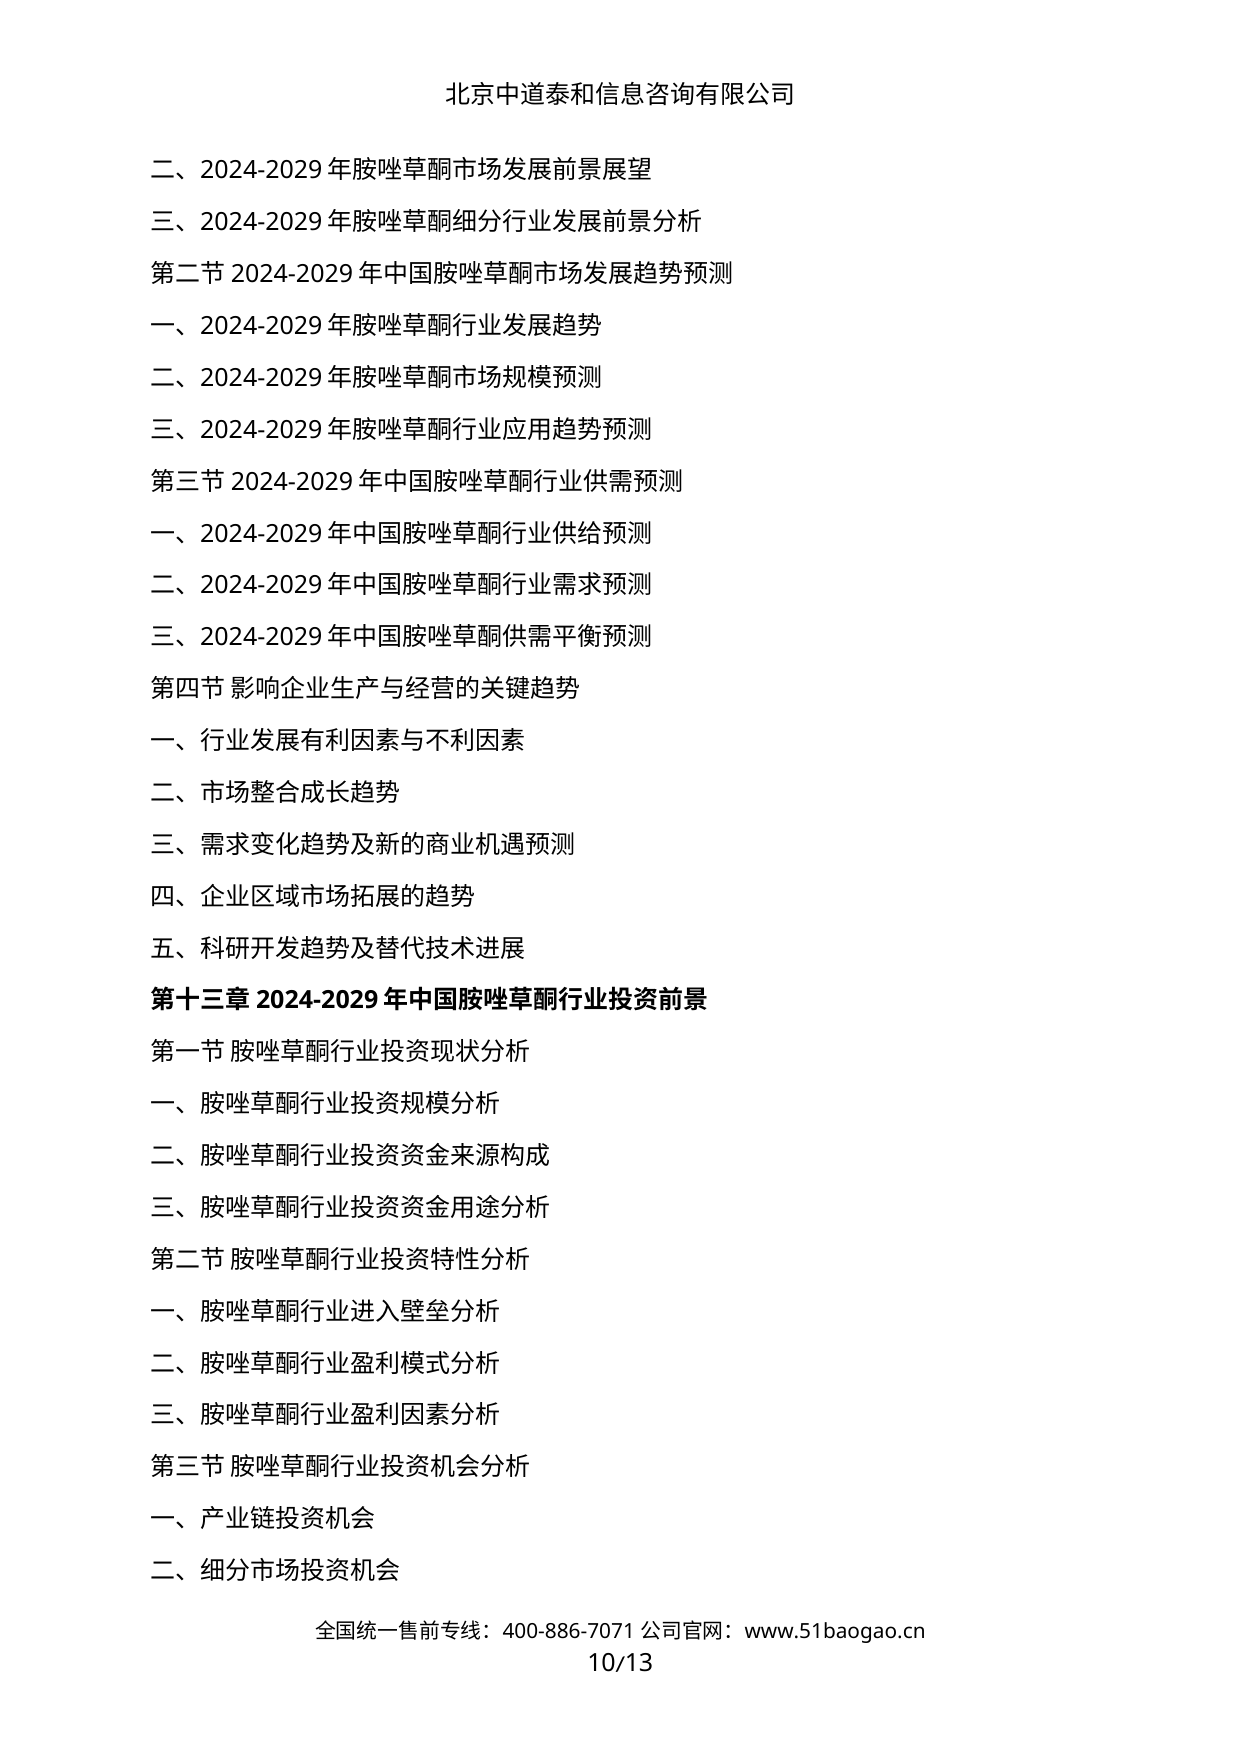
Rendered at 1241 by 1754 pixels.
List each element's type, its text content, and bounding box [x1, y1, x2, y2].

text 四、企业区域市场拓展的趋势 [150, 876, 1090, 912]
text 一、胺唑草酮行业投资规模分析 [150, 1084, 1090, 1120]
text 第三节 胺唑草酮行业投资机会分析 [150, 1447, 1090, 1483]
text 三、胺唑草酮行业投资资金用途分析 [150, 1187, 1090, 1224]
text 一、2024-2029年胺唑草酮行业发展趋势 [150, 306, 1090, 342]
text 第三节 2024-2029年中国胺唑草酮行业供需预测 [150, 461, 1090, 497]
text 二、胺唑草酮行业投资资金来源构成 [150, 1136, 1090, 1172]
text 三、胺唑草酮行业盈利因素分析 [150, 1395, 1090, 1431]
text 三、2024-2029年中国胺唑草酮供需平衡预测 [150, 617, 1090, 653]
text 一、胺唑草酮行业进入壁垒分析 [150, 1291, 1090, 1327]
text 二、2024-2029年胺唑草酮市场规模预测 [150, 357, 1090, 394]
text 二、市场整合成长趋势 [150, 772, 1090, 809]
text 二、2024-2029年胺唑草酮市场发展前景展望 [150, 150, 1090, 186]
text 第四节 影响企业生产与经营的关键趋势 [150, 669, 1090, 705]
text 三、2024-2029年胺唑草酮细分行业发展前景分析 [150, 202, 1090, 238]
text 一、行业发展有利因素与不利因素 [150, 721, 1090, 757]
text 二、2024-2029年中国胺唑草酮行业需求预测 [150, 565, 1090, 601]
text 二、胺唑草酮行业盈利模式分析 [150, 1343, 1090, 1379]
text 一、2024-2029年中国胺唑草酮行业供给预测 [150, 513, 1090, 549]
text 三、2024-2029年胺唑草酮行业应用趋势预测 [150, 409, 1090, 446]
text 第二节 2024-2029年中国胺唑草酮市场发展趋势预测 [150, 254, 1090, 290]
text 第十三章 2024-2029年中国胺唑草酮行业投资前景 [150, 980, 1090, 1016]
text 二、细分市场投资机会 [150, 1551, 1090, 1587]
text 五、科研开发趋势及替代技术进展 [150, 928, 1090, 964]
text 三、需求变化趋势及新的商业机遇预测 [150, 824, 1090, 861]
text 第二节 胺唑草酮行业投资特性分析 [150, 1239, 1090, 1276]
text 第一节 胺唑草酮行业投资现状分析 [150, 1032, 1090, 1068]
text 一、产业链投资机会 [150, 1499, 1090, 1535]
